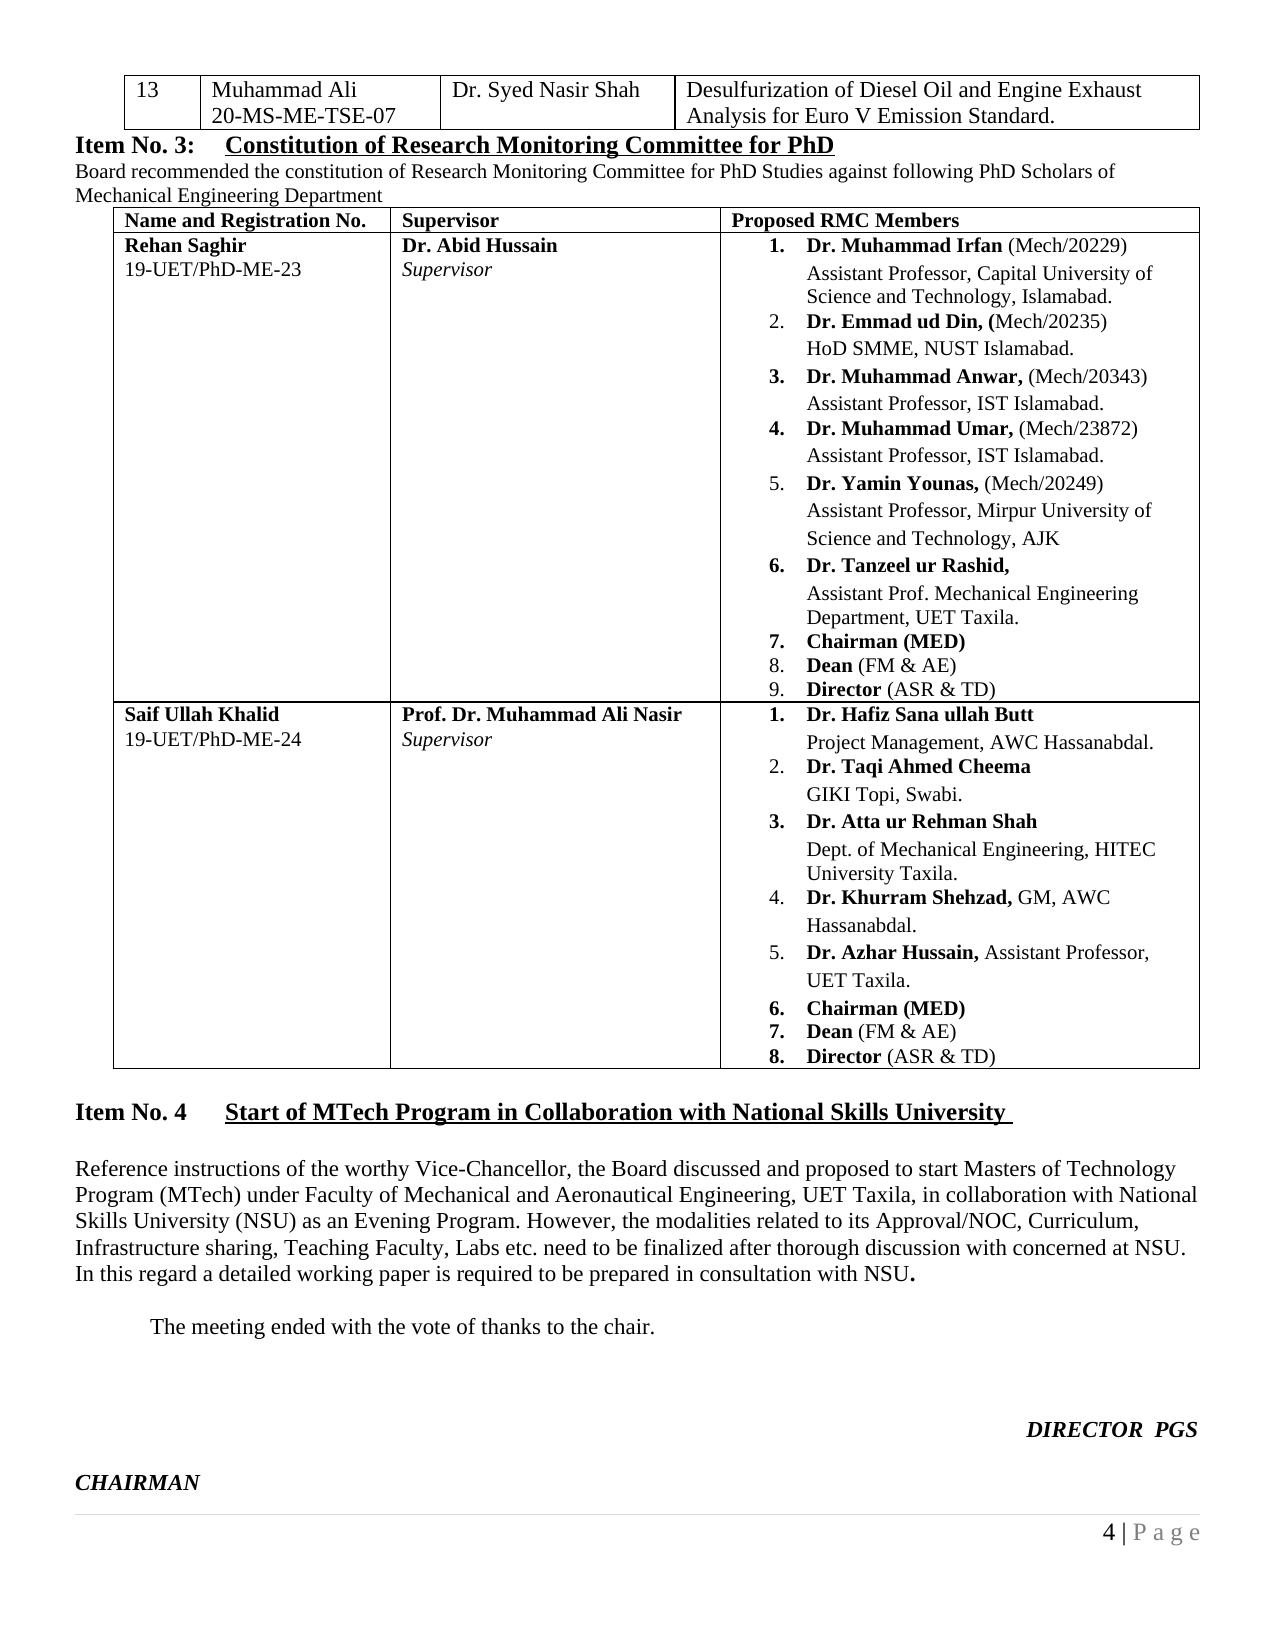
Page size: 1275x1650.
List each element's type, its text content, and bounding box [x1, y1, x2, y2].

text Reference instructions of the worthy Vice-Chancellor, the Board discussed and proposed to start Masters of Technology Program (MTech) under Faculty of Mechanical and Aeronautical Engineering, UET Taxila, in collaboration with National Skills University (NSU) as an Evening Program. However, the modalities related to its Approval/NOC, Curriculum, Infrastructure sharing, Teaching Faculty, Labs etc. need to be finalized after thorough discussion with concerned at NSU. In this regard a detailed working paper is required to be prepared in consultation with NSU. [75, 1155, 1200, 1287]
table_header Name and Registration No. [114, 208, 390, 232]
table_header Proposed RMC Members [721, 208, 1199, 232]
table_cell Desulfurization of Diesel Oil and Engine Exhaust Analysis for Euro V Emission Standard. [676, 76, 1199, 129]
text Board recommended the constitution of Research Monitoring Committee for PhD Studies against following PhD Scholars of Mechanical Engineering Department [75, 158, 1200, 207]
table_cell Dr. Muhammad Irfan (Mech/20229) Assistant Professor, Capital University of Science and Technology, Islamabad. Dr. Emmad ud Din, (Mech/20235) HoD SMME, NUST Islamabad. Dr. Muhammad Anwar, (Mech/20343) Assistant Professor, IST Islamabad. Dr. Muhammad Umar, (Mech/23872) Assistant Professor, IST Islamabad. Dr. Yamin Younas, (Mech/20249) Assistant Professor, Mirpur University of Science and Technology, AJK Dr. Tanzeel ur Rashid, Assistant Prof. Mechanical Engineering Department, UET Taxila. Chairman (MED) Dean (FM & AE) Director (ASR & TD) [721, 233, 1199, 701]
list The meeting ended with the vote of thanks to the chair. [75, 1313, 1200, 1339]
text Item No. 4 Start of MTech Program in Collaboration with National Skills University [75, 1097, 1200, 1126]
table_cell Rehan Saghir 19-UET/PhD-ME-23 [114, 233, 390, 701]
table_cell Dr. Syed Nasir Shah [441, 76, 674, 129]
table_cell Muhammad Ali 20-MS-ME-TSE-07 [201, 76, 440, 129]
table_cell Saif Ullah Khalid 19-UET/PhD-ME-24 [114, 703, 390, 1068]
text DIRECTOR PGS [75, 1416, 1200, 1442]
table_cell Prof. Dr. Muhammad Ali Nasir Supervisor [391, 703, 720, 1068]
table_cell 13 [125, 76, 200, 129]
table_cell Dr. Abid Hussain Supervisor [391, 233, 720, 701]
table_cell Dr. Hafiz Sana ullah Butt Project Management, AWC Hassanabdal. Dr. Taqi Ahmed Cheema GIKI Topi, Swabi. Dr. Atta ur Rehman Shah Dept. of Mechanical Engineering, HITEC University Taxila. Dr. Khurram Shehzad, GM, AWC Hassanabdal. Dr. Azhar Hussain, Assistant Professor, UET Taxila. Chairman (MED) Dean (FM & AE) Director (ASR & TD) [721, 703, 1199, 1068]
text Item No. 3: Constitution of Research Monitoring Committee for PhD [75, 130, 1200, 158]
table_header Supervisor [391, 208, 720, 232]
text CHAIRMAN [75, 1469, 1200, 1495]
